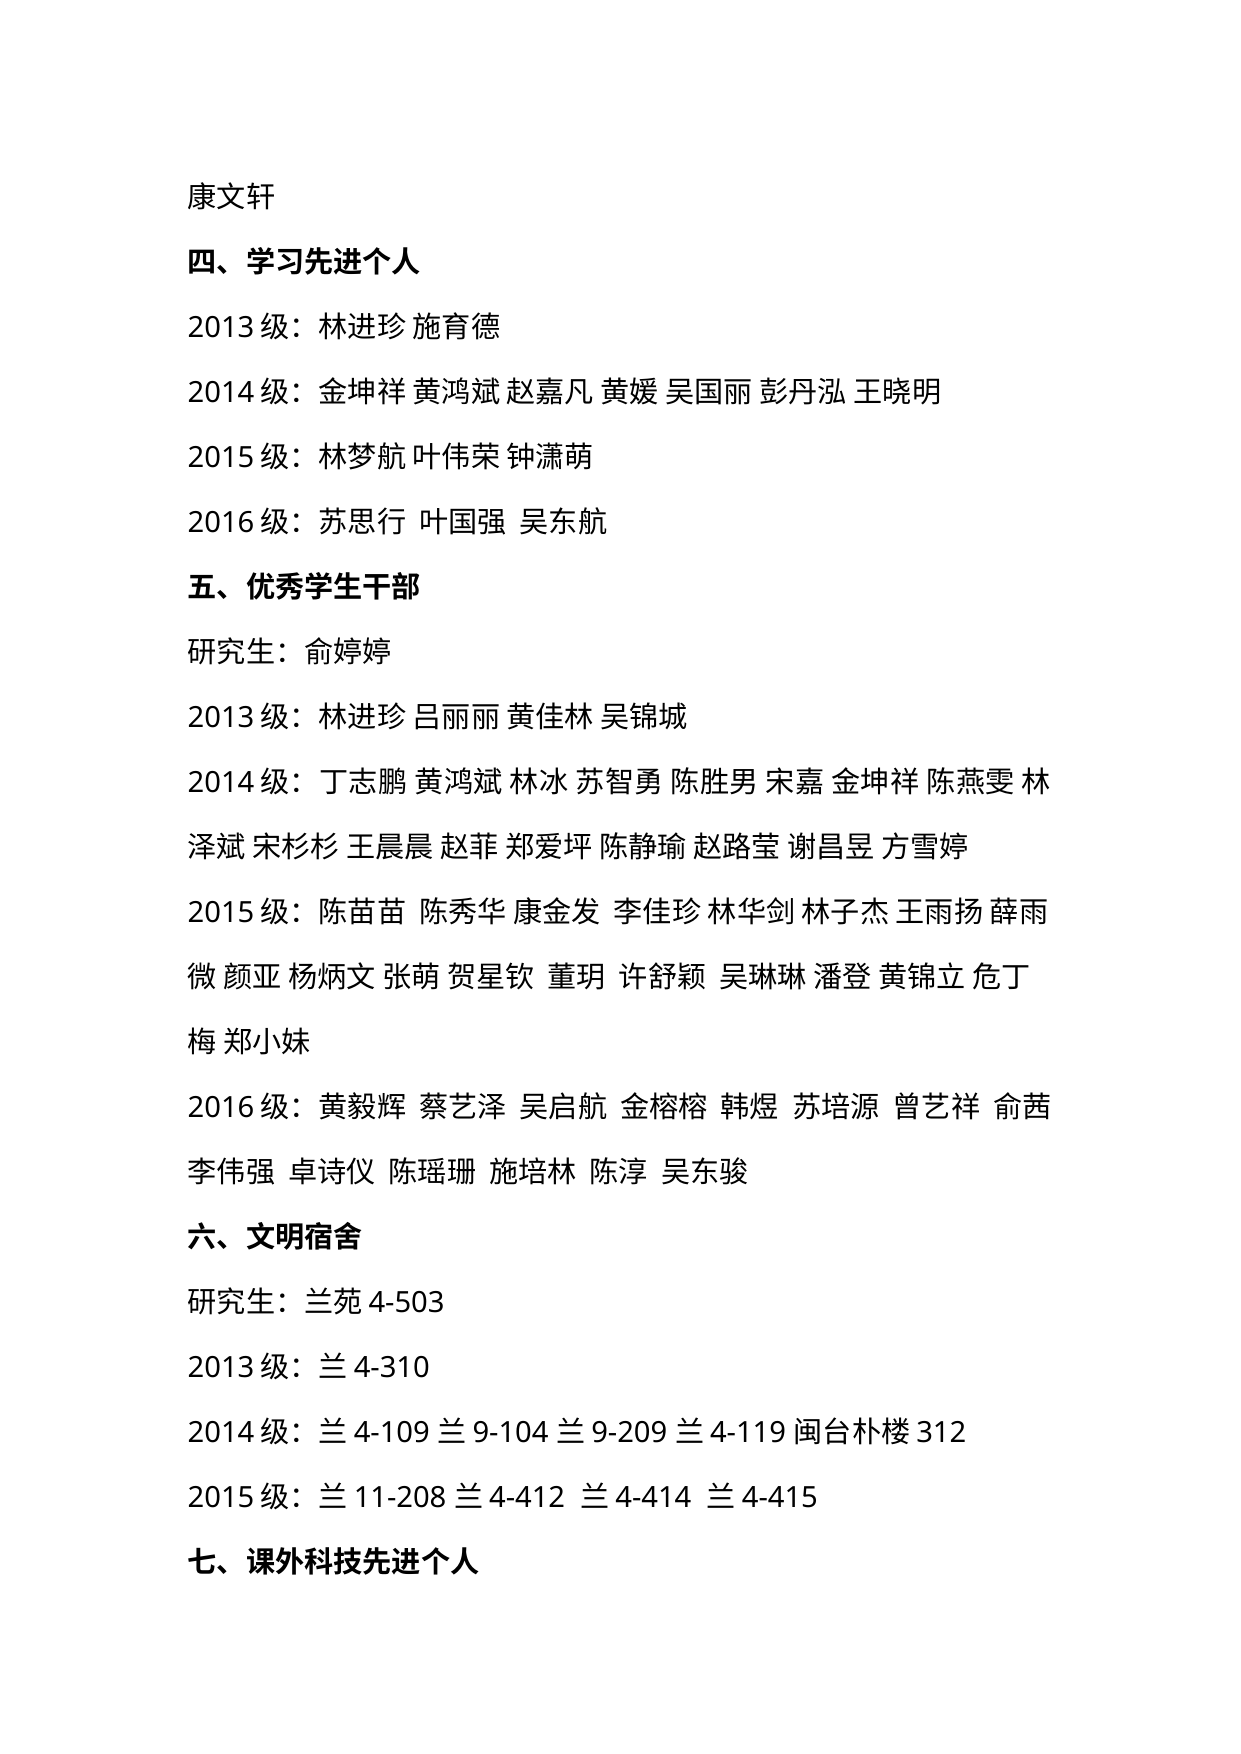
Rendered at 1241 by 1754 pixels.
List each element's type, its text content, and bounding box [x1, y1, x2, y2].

text 2014级：丁志鹏 黄鸿斌 林冰 苏智勇 陈胜男 宋嘉 金坤祥 陈燕雯 林泽斌 宋杉杉 王晨晨 赵菲 郑爱坪 陈静瑜 赵路莹 谢昌昱 方雪婷 [187, 747, 1053, 877]
text 六、文明宿舍 [187, 1202, 1053, 1267]
text 七、课外科技先进个人 [187, 1527, 1053, 1592]
text 2014级：兰4-109 兰9-104 兰9-209 兰4-119 闽台朴楼312 [187, 1397, 1053, 1462]
text 2016级：黄毅辉 蔡艺泽 吴启航 金榕榕 韩煜 苏培源 曾艺祥 俞茜 李伟强 卓诗仪 陈瑶珊 施培林 陈淳 吴东骏 [187, 1072, 1053, 1202]
text 2015级：陈苗苗 陈秀华 康金发 李佳珍 林华剑 林子杰 王雨扬 薛雨微 颜亚 杨炳文 张萌 贺星钦 董玥 许舒颖 吴琳琳 潘登 黄锦立 危丁梅 郑小妹 [187, 877, 1053, 1072]
text 五、优秀学生干部 [187, 552, 1053, 617]
text 2013级：兰4-310 [187, 1332, 1053, 1397]
text 2016级：苏思行 叶国强 吴东航 [187, 487, 1053, 552]
text 2013级：林进珍 吕丽丽 黄佳林 吴锦城 [187, 682, 1053, 747]
text 2013级：林进珍 施育德 [187, 292, 1053, 357]
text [187, 162, 1053, 227]
text 2014级：金坤祥 黄鸿斌 赵嘉凡 黄媛 吴国丽 彭丹泓 王晓明 [187, 357, 1053, 422]
text 2015级：兰11-208 兰4-412 兰4-414 兰4-415 [187, 1462, 1053, 1527]
text 2015级：林梦航 叶伟荣 钟潇萌 [187, 422, 1053, 487]
text 研究生：兰苑4-503 [187, 1267, 1053, 1332]
text 研究生：俞婷婷 [187, 617, 1053, 682]
text 四、学习先进个人 [187, 227, 1053, 292]
